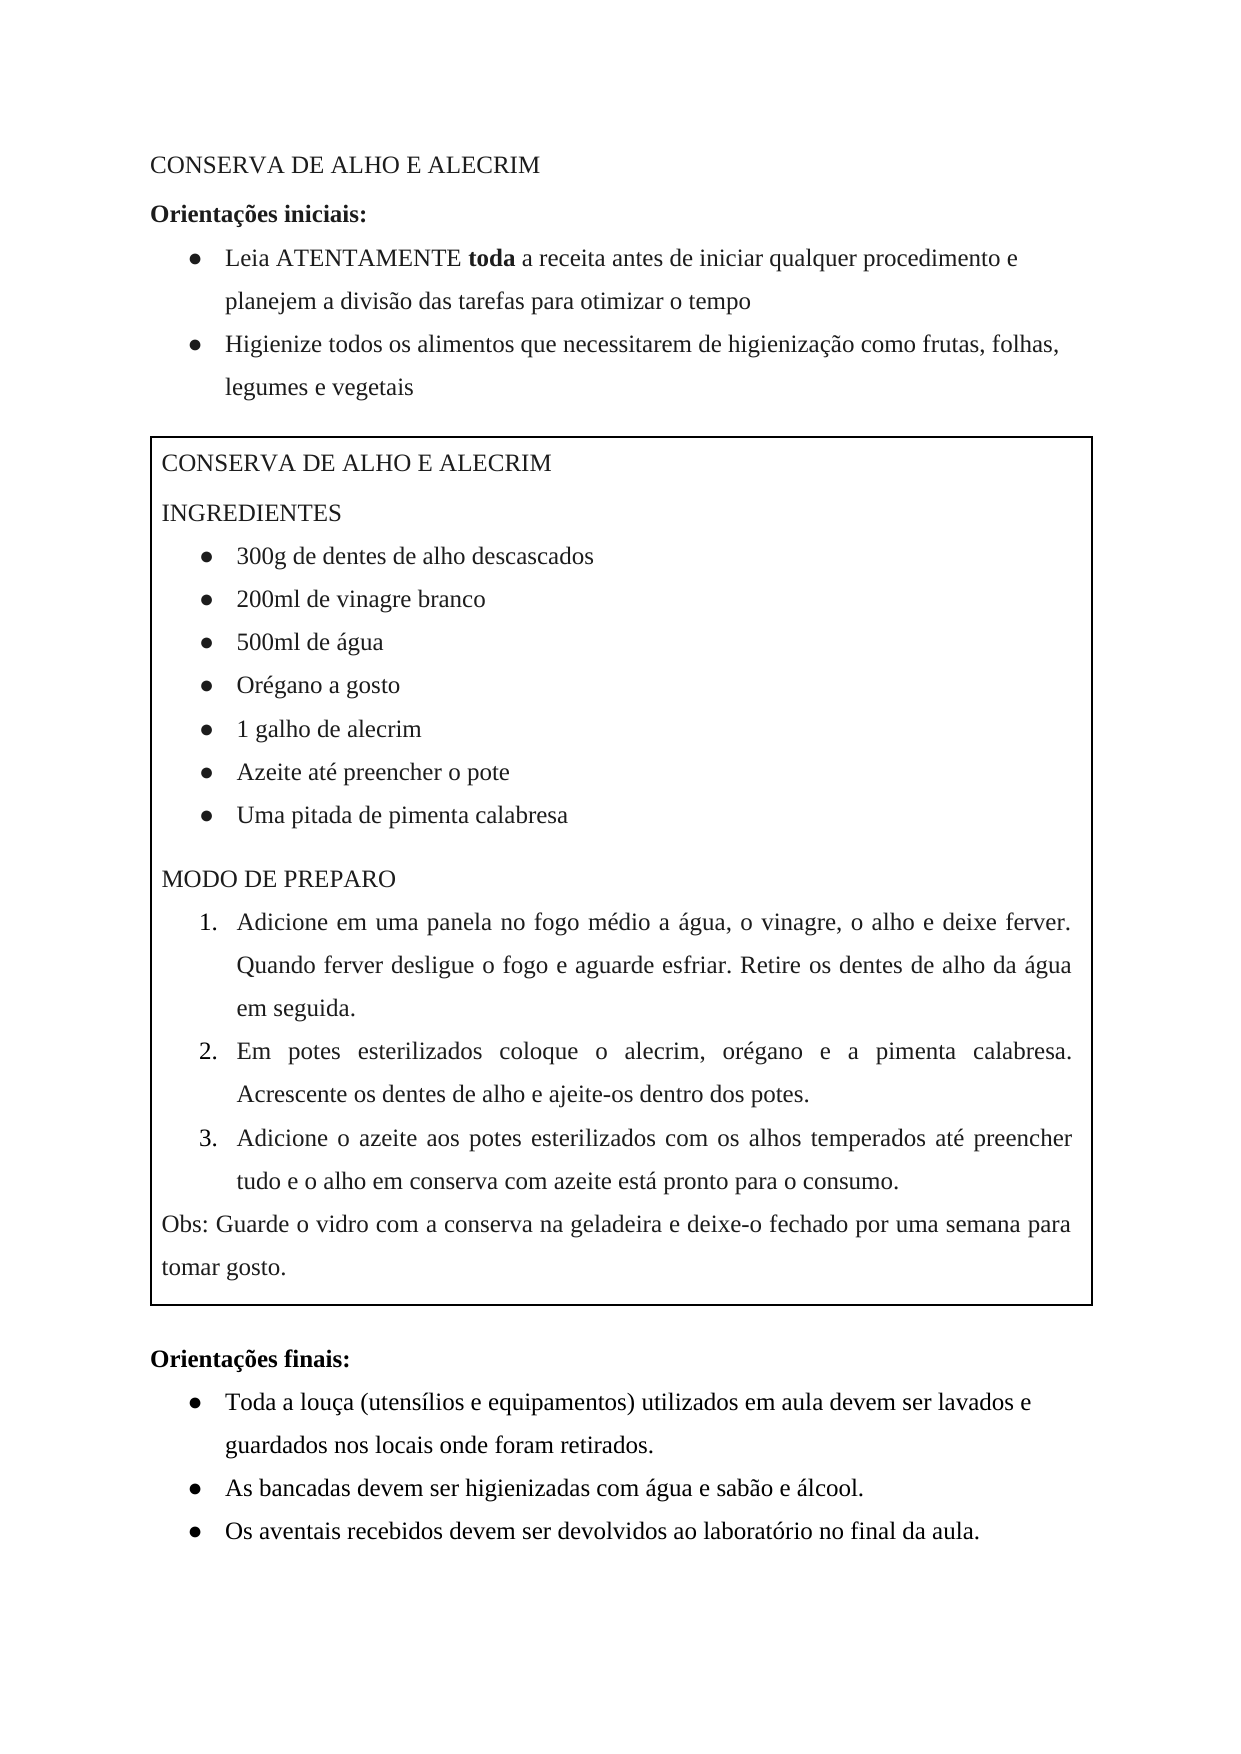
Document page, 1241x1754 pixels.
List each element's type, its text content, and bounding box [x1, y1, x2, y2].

text Orientações iniciais: [150, 199, 1090, 228]
list As bancadas devem ser higienizadas com água e sabão e álcool. [187, 1473, 1090, 1502]
list Higienize todos os alimentos que necessitarem de higienização como frutas, folhas, legumes e vegetais [187, 329, 1090, 401]
text CONSERVA DE ALHO E ALECRIM [150, 150, 1090, 179]
text Orientações finais: [150, 1344, 1090, 1373]
list Leia ATENTAMENTE toda a receita antes de iniciar qualquer procedimento e planejem a divisão das tarefas para otimizar o tempo [187, 243, 1090, 314]
list Os aventais recebidos devem ser devolvidos ao laboratório no final da aula. [187, 1516, 1090, 1545]
table_header CONSERVA DE ALHO E ALECRIM INGREDIENTES 300g de dentes de alho descascados 200ml de vinagre branco 500ml de água Orégano a gosto 1 galho de alecrim Azeite até preencher o pote Uma pitada de pimenta calabresa MODO DE PREPARO Adicione em uma panela no fogo médio a água, o vinagre, o alho e deixe ferver. Quando ferver desligue o fogo e aguarde esfriar. Retire os dentes de alho da água em seguida. Em potes esterilizados coloque o alecrim, orégano e a pimenta calabresa. Acrescente os dentes de alho e ajeite-os dentro dos potes. Adicione o azeite aos potes esterilizados com os alhos temperados até preencher tudo e o alho em conserva com azeite está pronto para o consumo. Obs: Guarde o vidro com a conserva na geladeira e deixe-o fechado por uma semana para tomar gosto. [152, 438, 1091, 1304]
list Toda a louça (utensílios e equipamentos) utilizados em aula devem ser lavados e guardados nos locais onde foram retirados. [187, 1387, 1090, 1459]
